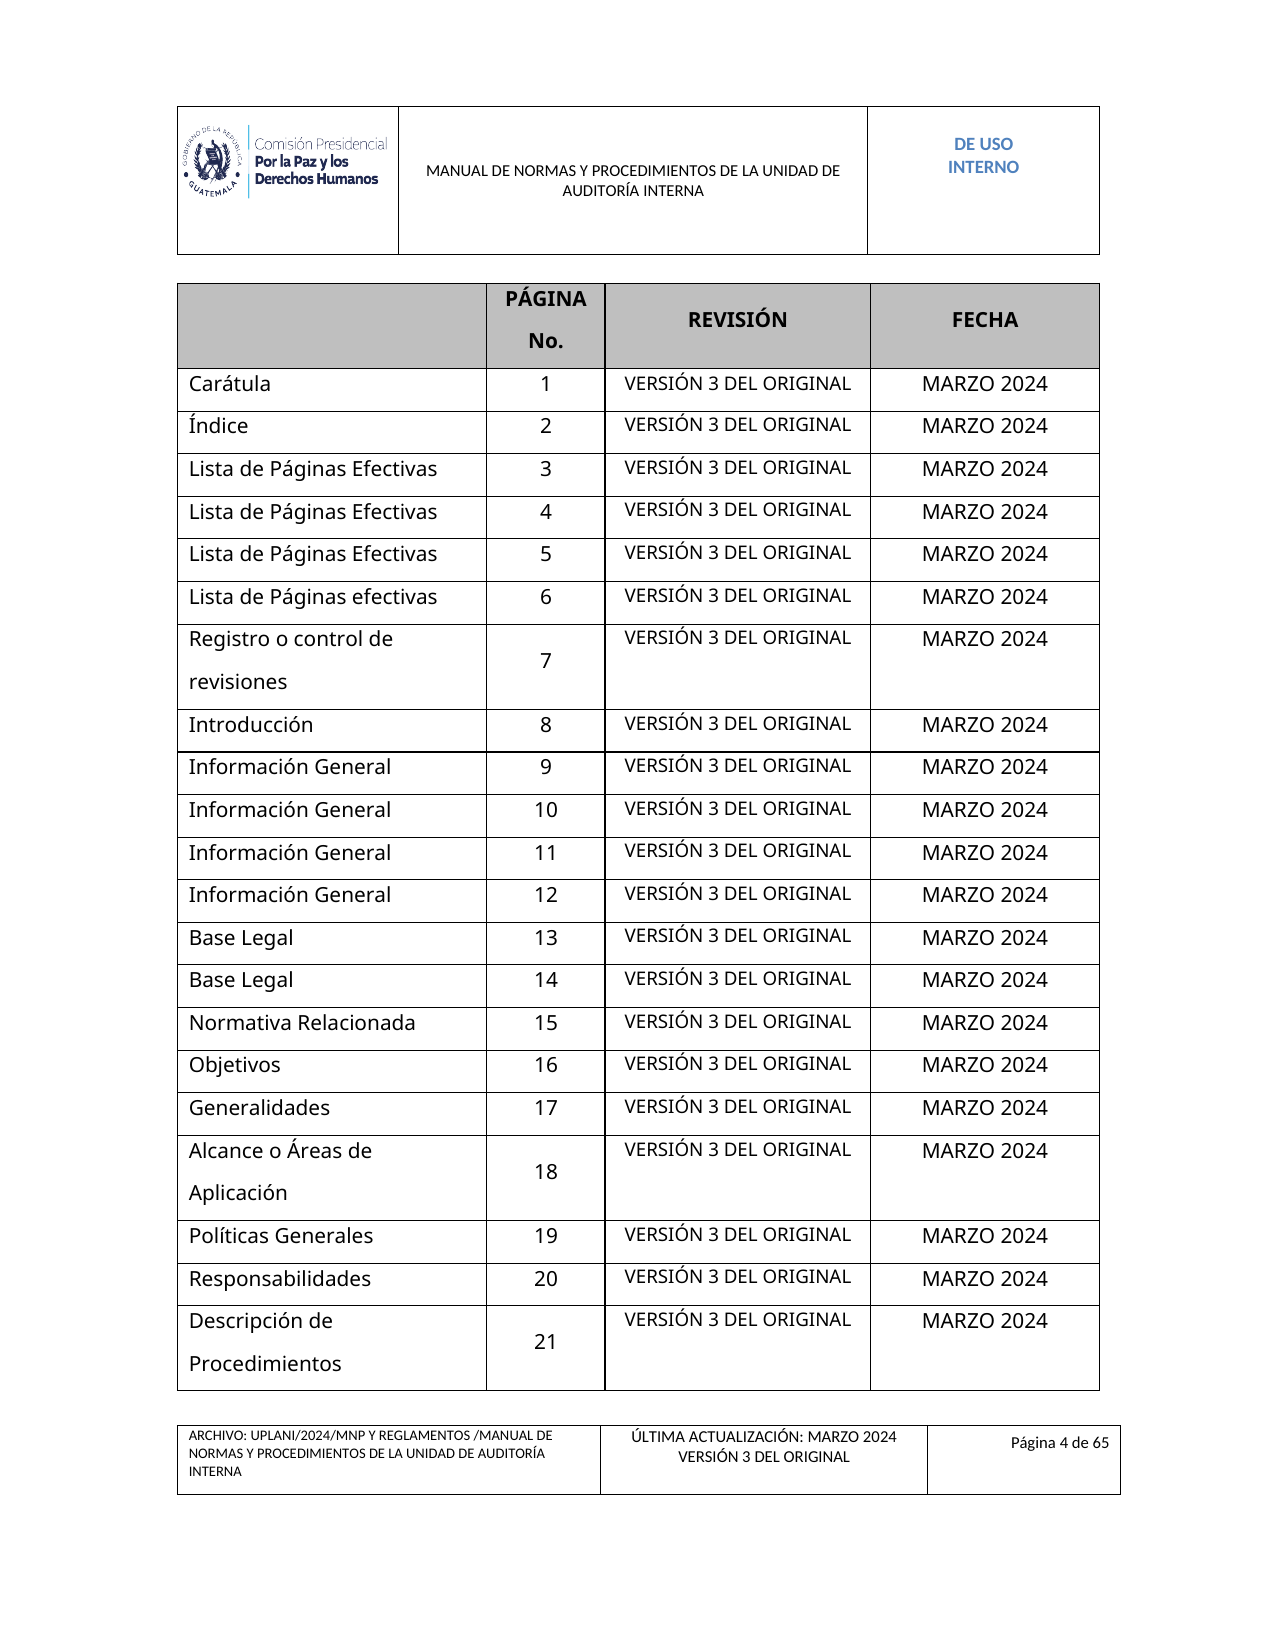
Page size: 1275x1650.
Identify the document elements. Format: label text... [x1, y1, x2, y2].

table_cell VERSIÓN 3 DEL ORIGINAL [606, 710, 870, 751]
table_cell Información General [178, 753, 486, 794]
table_cell 17 [487, 1093, 604, 1135]
table_cell 14 [487, 965, 604, 1007]
table_cell 8 [487, 710, 604, 751]
table_cell 18 [487, 1136, 604, 1220]
table_cell Lista de Páginas Efectivas [178, 454, 486, 496]
table_cell Base Legal [178, 965, 486, 1007]
table_cell Lista de Páginas efectivas [178, 582, 486, 623]
table_cell MARZO 2024 [871, 497, 1099, 538]
table_header [178, 284, 486, 368]
table_cell 5 [487, 539, 604, 581]
table_cell 19 [487, 1221, 604, 1263]
table_cell MARZO 2024 [871, 838, 1099, 879]
table_cell VERSIÓN 3 DEL ORIGINAL [606, 838, 870, 879]
table_cell 21 [487, 1306, 604, 1390]
table_cell 16 [487, 1051, 604, 1092]
table_cell MARZO 2024 [871, 412, 1099, 453]
table_cell Base Legal [178, 923, 486, 964]
table_cell VERSIÓN 3 DEL ORIGINAL [606, 1264, 870, 1305]
table_cell Políticas Generales [178, 1221, 486, 1263]
table_cell VERSIÓN 3 DEL ORIGINAL [606, 1093, 870, 1135]
table_cell VERSIÓN 3 DEL ORIGINAL [606, 582, 870, 623]
table_cell Registro o control de revisiones [178, 625, 486, 709]
table_cell VERSIÓN 3 DEL ORIGINAL [606, 369, 870, 411]
table_header REVISIÓN [606, 284, 870, 368]
table_cell VERSIÓN 3 DEL ORIGINAL [606, 1051, 870, 1092]
table_cell Lista de Páginas Efectivas [178, 497, 486, 538]
table_cell Generalidades [178, 1093, 486, 1135]
table_cell MARZO 2024 [871, 582, 1099, 623]
table_cell MARZO 2024 [871, 539, 1099, 581]
picture [178, 122, 393, 203]
table_cell VERSIÓN 3 DEL ORIGINAL [606, 795, 870, 837]
table_cell Introducción [178, 710, 486, 751]
table_cell MARZO 2024 [871, 923, 1099, 964]
table_cell 10 [487, 795, 604, 837]
table_cell 15 [487, 1008, 604, 1049]
table_cell 6 [487, 582, 604, 623]
table_cell VERSIÓN 3 DEL ORIGINAL [606, 965, 870, 1007]
table_cell MARZO 2024 [871, 880, 1099, 922]
table_cell VERSIÓN 3 DEL ORIGINAL [606, 1306, 870, 1390]
table_cell VERSIÓN 3 DEL ORIGINAL [606, 1008, 870, 1049]
table_cell MARZO 2024 [871, 1306, 1099, 1390]
table_cell MARZO 2024 [871, 625, 1099, 709]
table_cell Descripción de Procedimientos [178, 1306, 486, 1390]
table_cell MARZO 2024 [871, 1221, 1099, 1263]
table_cell Información General [178, 795, 486, 837]
table_cell Normativa Relacionada [178, 1008, 486, 1049]
table_cell MARZO 2024 [871, 710, 1099, 751]
table_cell VERSIÓN 3 DEL ORIGINAL [606, 625, 870, 709]
table_cell VERSIÓN 3 DEL ORIGINAL [606, 1136, 870, 1220]
table_cell VERSIÓN 3 DEL ORIGINAL [606, 1221, 870, 1263]
table_cell VERSIÓN 3 DEL ORIGINAL [606, 880, 870, 922]
table_cell VERSIÓN 3 DEL ORIGINAL [606, 454, 870, 496]
table_cell MARZO 2024 [871, 1008, 1099, 1049]
table_cell 3 [487, 454, 604, 496]
table_cell Carátula [178, 369, 486, 411]
table_cell 1 [487, 369, 604, 411]
table_cell Información General [178, 880, 486, 922]
table_cell VERSIÓN 3 DEL ORIGINAL [606, 412, 870, 453]
table_cell MARZO 2024 [871, 1051, 1099, 1092]
table_cell 2 [487, 412, 604, 453]
table_cell VERSIÓN 3 DEL ORIGINAL [606, 497, 870, 538]
table_cell Alcance o Áreas de Aplicación [178, 1136, 486, 1220]
table_cell MARZO 2024 [871, 369, 1099, 411]
table_cell Responsabilidades [178, 1264, 486, 1305]
table_cell 7 [487, 625, 604, 709]
table_cell 4 [487, 497, 604, 538]
table_cell Objetivos [178, 1051, 486, 1092]
table_cell MARZO 2024 [871, 753, 1099, 794]
table_cell VERSIÓN 3 DEL ORIGINAL [606, 753, 870, 794]
table_cell VERSIÓN 3 DEL ORIGINAL [606, 923, 870, 964]
table_cell MARZO 2024 [871, 454, 1099, 496]
table_header FECHA [871, 284, 1099, 368]
table_cell MARZO 2024 [871, 965, 1099, 1007]
table_cell 20 [487, 1264, 604, 1305]
table_cell MARZO 2024 [871, 1136, 1099, 1220]
table_cell Información General [178, 838, 486, 879]
table_cell MARZO 2024 [871, 795, 1099, 837]
table_cell 11 [487, 838, 604, 879]
table_cell 12 [487, 880, 604, 922]
table_cell 13 [487, 923, 604, 964]
table_cell Lista de Páginas Efectivas [178, 539, 486, 581]
table_cell VERSIÓN 3 DEL ORIGINAL [606, 539, 870, 581]
table_cell MARZO 2024 [871, 1093, 1099, 1135]
table_header PÁGINA No. [487, 284, 604, 368]
table_cell MARZO 2024 [871, 1264, 1099, 1305]
table_cell 9 [487, 753, 604, 794]
table_cell Índice [178, 412, 486, 453]
